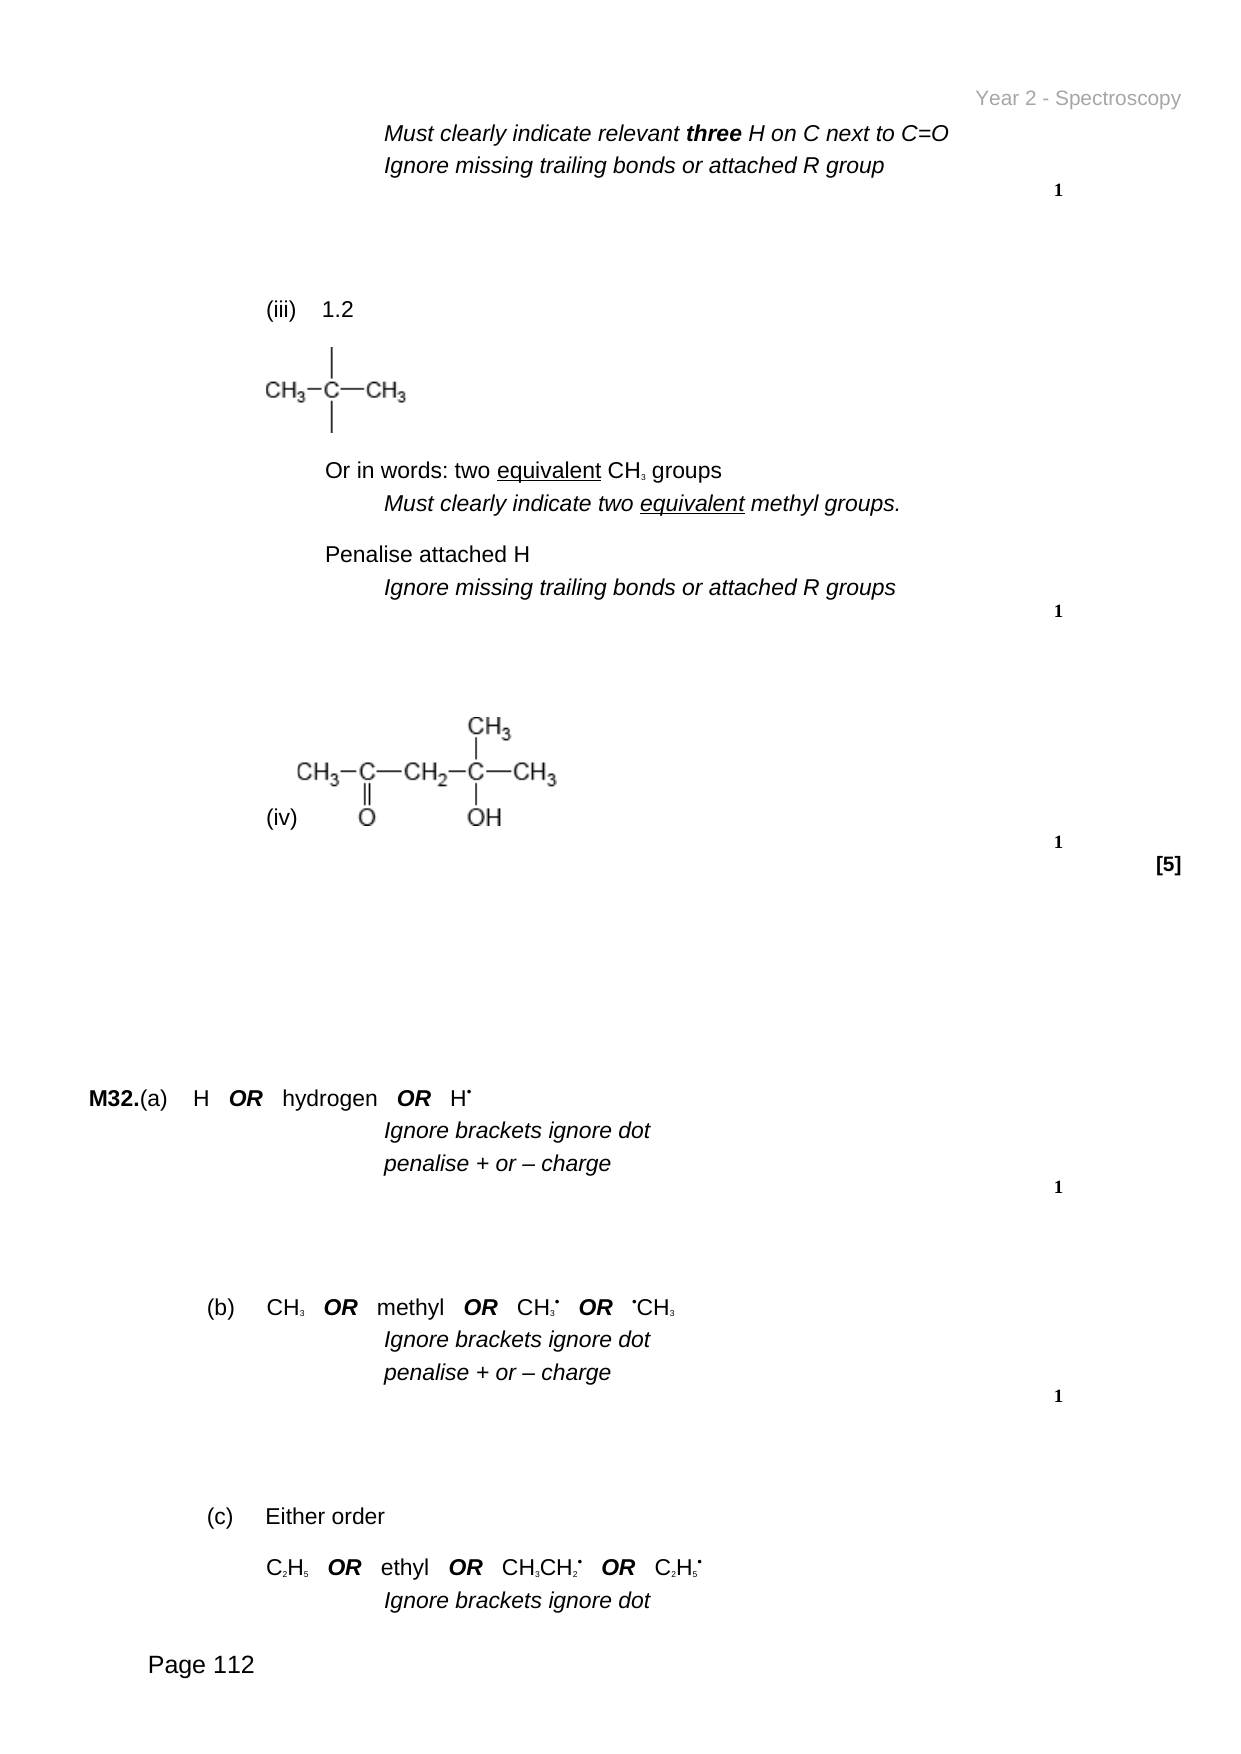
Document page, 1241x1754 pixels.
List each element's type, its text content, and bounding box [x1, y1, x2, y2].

text Ignore brackets ignore dot [384, 1326, 1004, 1353]
text M32.(a) H OR hydrogen OR H• [88, 1084, 1122, 1111]
text 1 [148, 1176, 1063, 1198]
text Must clearly indicate relevant three H on C next to C=O [384, 120, 1004, 146]
text Ignore brackets ignore dot [384, 1587, 1004, 1613]
text Ignore brackets ignore dot [384, 1117, 1004, 1143]
text penalise + or – charge [384, 1150, 1004, 1176]
text 1 [148, 179, 1063, 200]
text Penalise attached H [325, 541, 1122, 567]
text Ignore missing trailing bonds or attached R group [384, 152, 1004, 179]
picture [265, 347, 407, 433]
text 1 [148, 1385, 1063, 1407]
text penalise + or – charge [384, 1359, 1004, 1385]
text [5] [148, 852, 1181, 876]
picture [297, 717, 557, 826]
text C2H5 OR ethyl OR CH3CH2• OR C2H5• [266, 1554, 1122, 1581]
text (b) CH3 OR methyl OR CH3• OR •CH3 [207, 1294, 1122, 1320]
text Must clearly indicate two equivalent methyl groups. [384, 490, 1004, 516]
text 1 [148, 600, 1063, 622]
text (c) Either order [207, 1503, 1122, 1529]
text (iii) 1.2 [266, 296, 1122, 323]
text Or in words: two equivalent CH3 groups [325, 457, 1122, 483]
text Ignore missing trailing bonds or attached R groups [384, 574, 1004, 600]
text 1 [148, 831, 1063, 852]
